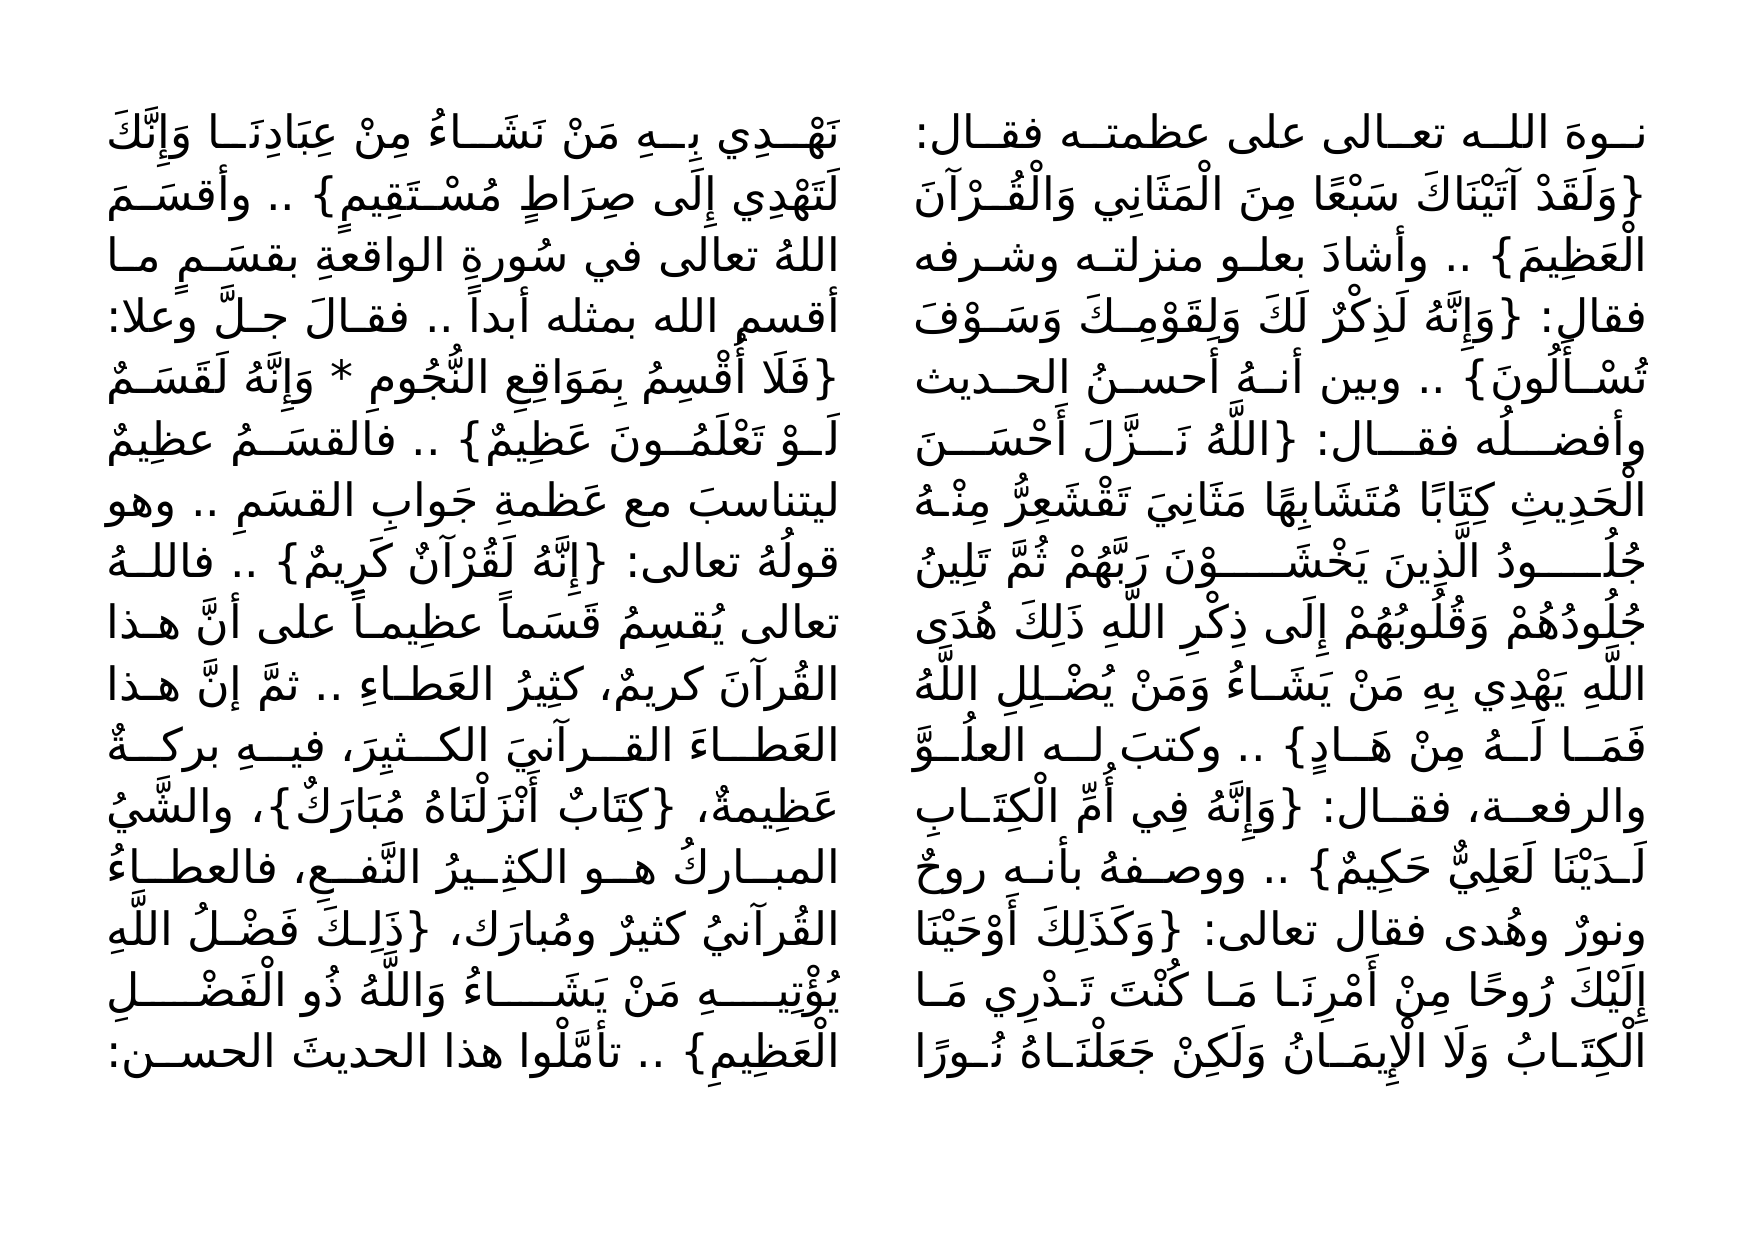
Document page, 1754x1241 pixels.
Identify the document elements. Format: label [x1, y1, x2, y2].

text [914, 106, 1648, 1078]
text [106, 106, 840, 1078]
